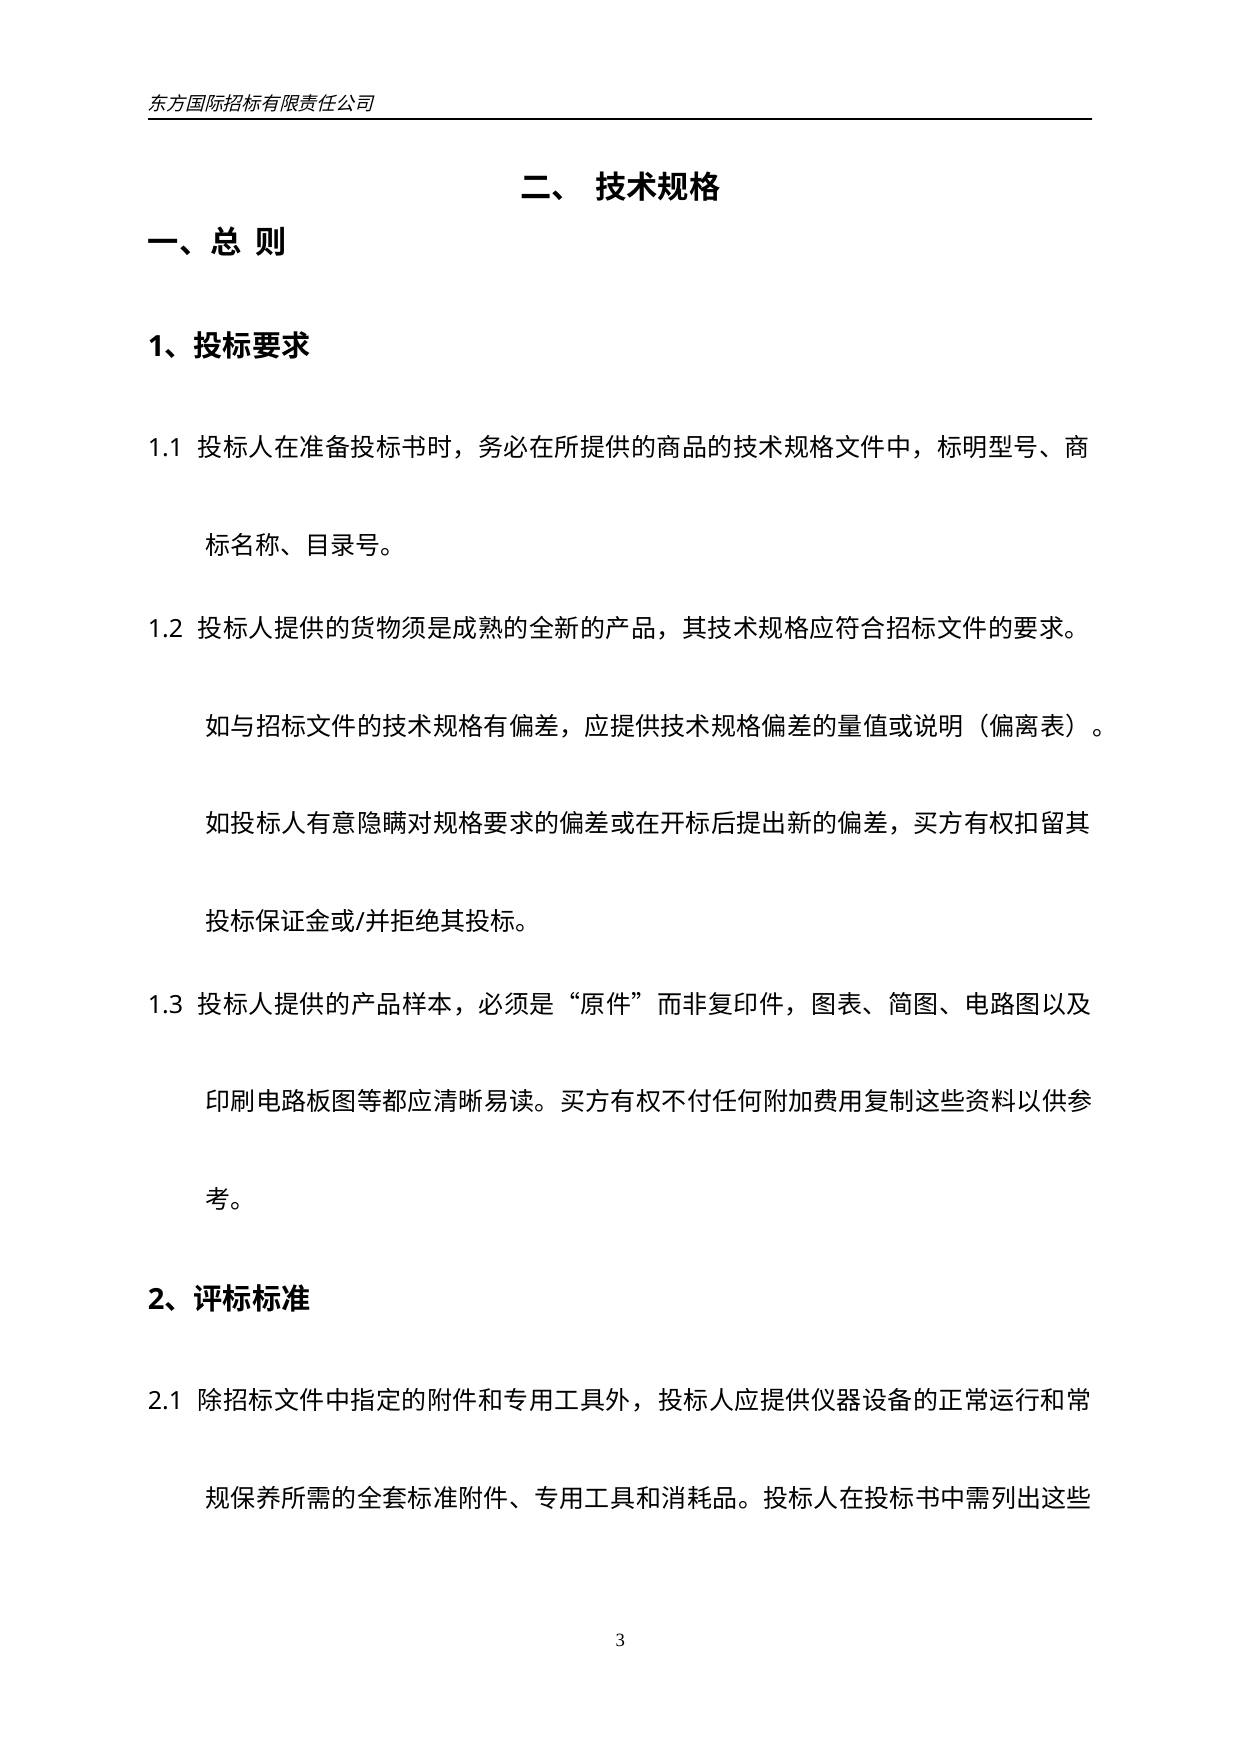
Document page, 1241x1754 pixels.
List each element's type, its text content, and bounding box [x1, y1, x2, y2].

text 2、评标标准 [148, 1264, 1092, 1329]
text 一、总 则 [148, 207, 1092, 272]
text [148, 1366, 1092, 1529]
text 1.3 投标人提供的产品样本，必须是“原件”而非复印件，图表、简图、电路图以及印刷电路板图等都应清晰易读。买方有权不付任何附加费用复制这些资料以供参考。 [148, 970, 1092, 1230]
text 1.1 投标人在准备投标书时，务必在所提供的商品的技术规格文件中，标明型号、商标名称、目录号。 [148, 413, 1092, 576]
list 技术规格 [148, 162, 1092, 207]
text 1.2 投标人提供的货物须是成熟的全新的产品，其技术规格应符合招标文件的要求。如与招标文件的技术规格有偏差，应提供技术规格偏差的量值或说明（偏离表）。如投标人有意隐瞒对规格要求的偏差或在开标后提出新的偏差，买方有权扣留其投标保证金或/并拒绝其投标。 [148, 594, 1092, 952]
text 1、投标要求 [148, 311, 1092, 376]
